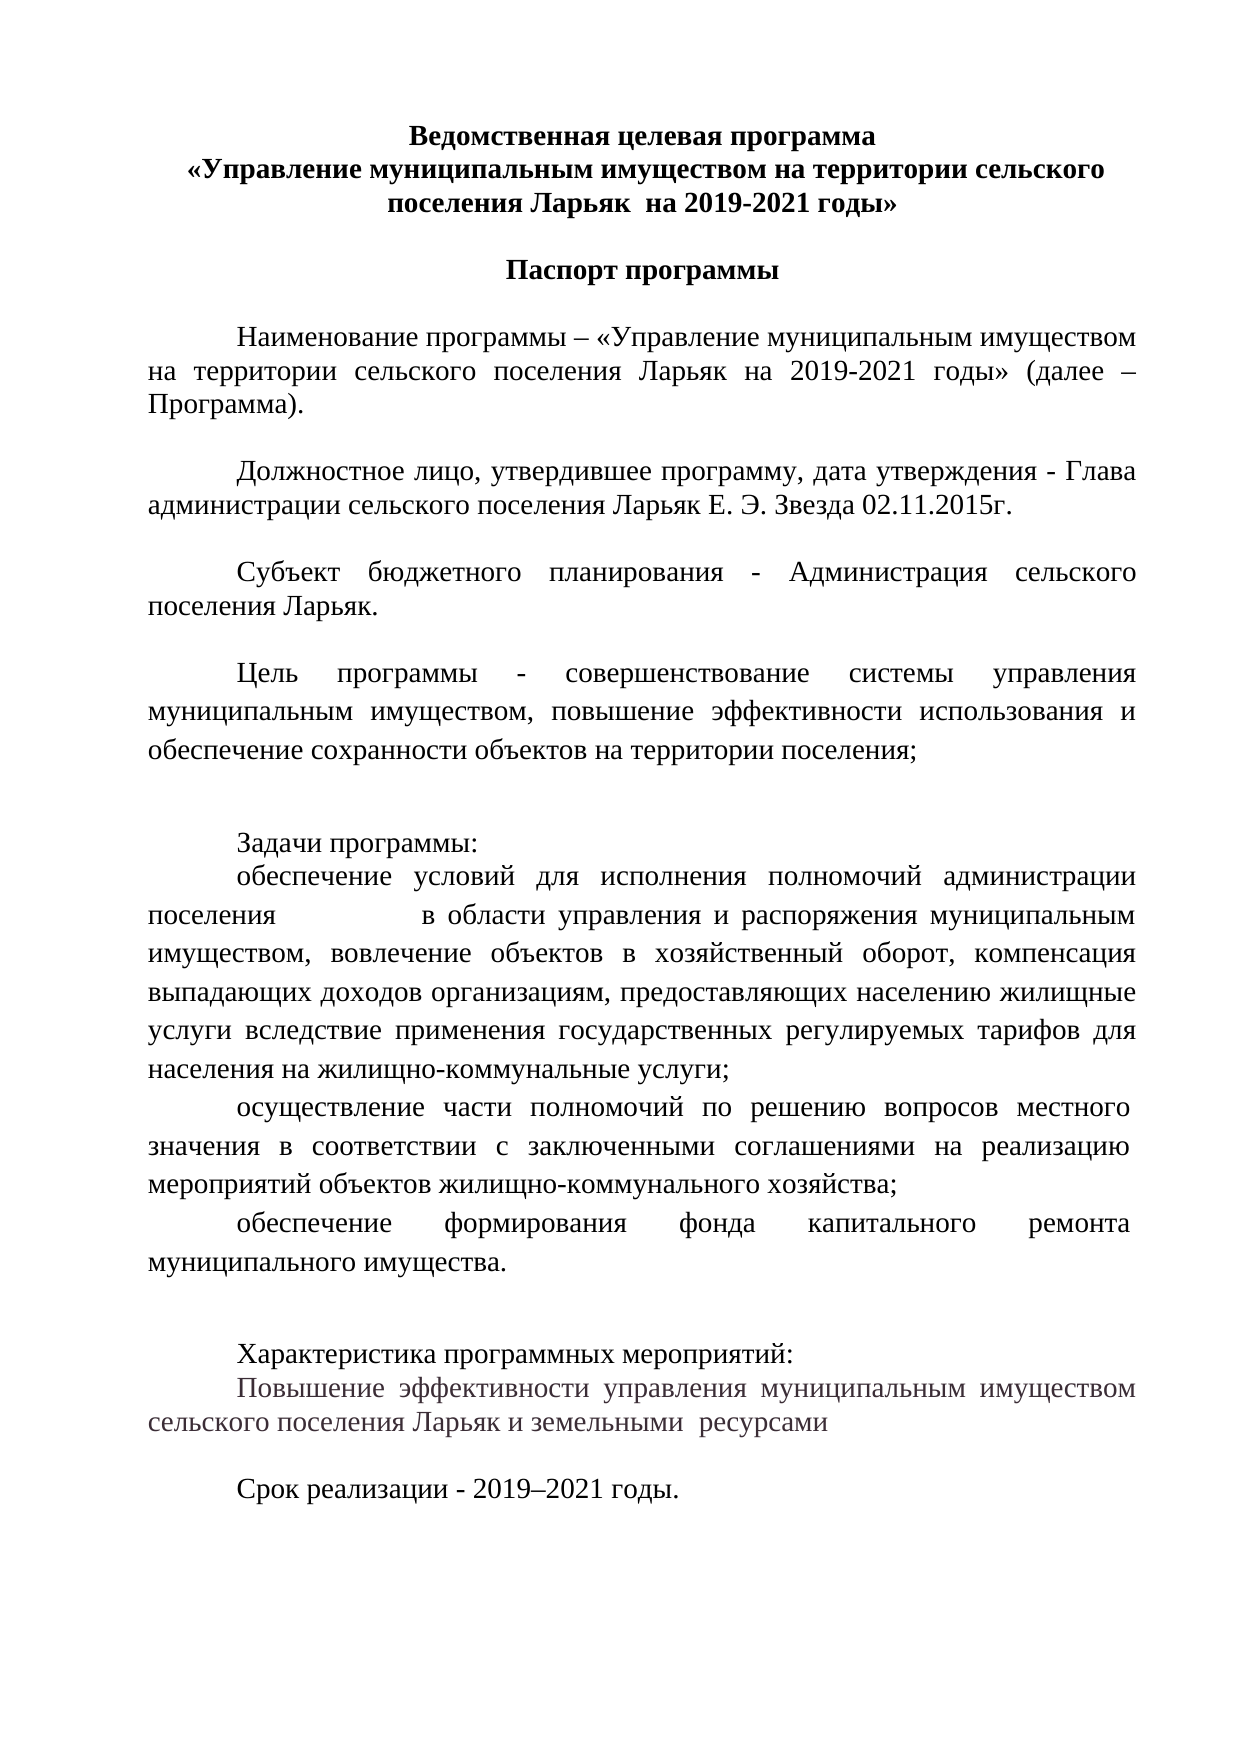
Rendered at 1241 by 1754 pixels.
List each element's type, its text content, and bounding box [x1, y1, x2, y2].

text Паспорт программы [148, 252, 1137, 286]
text Срок реализации - 2019–2021 годы. [148, 1471, 1137, 1504]
title «Управление муниципальным имуществом на территории сельского поселения Ларьяк на 2019-2021 годы» [148, 152, 1137, 219]
text Цель программы - совершенствование системы управления муниципальным имуществом, повышение эффективности использования и обеспечение сохранности объектов на территории поселения; [148, 655, 1137, 765]
text Характеристика программных мероприятий: [148, 1337, 1137, 1370]
text Повышение эффективности управления муниципальным имуществом сельского поселения Ларьяк и земельными ресурсами [148, 1370, 1137, 1437]
title Ведомственная целевая программа [148, 118, 1137, 152]
text Субъект бюджетного планирования - Администрация сельского поселения Ларьяк. [148, 554, 1137, 621]
text обеспечение условий для исполнения полномочий администрации поселения в области управления и распоряжения муниципальным имуществом, вовлечение объектов в хозяйственный оборот, компенсация выпадающих доходов организациям, предоставляющих населению жилищные услуги вследствие применения государственных регулируемых тарифов для населения на жилищно-коммунальные услуги; [148, 858, 1137, 1084]
text обеспечение формирования фонда капитального ремонта муниципального имущества. [148, 1205, 1131, 1277]
text Задачи программы: [148, 825, 1137, 858]
text осуществление части полномочий по решению вопросов местного значения в соответствии с заключенными соглашениями на реализацию мероприятий объектов жилищно-коммунального хозяйства; [148, 1089, 1131, 1200]
text Наименование программы – «Управление муниципальным имуществом на территории сельского поселения Ларьяк на 2019-2021 годы» (далее – Программа). [148, 319, 1137, 420]
text Должностное лицо, утвердившее программу, дата утверждения - Глава администрации сельского поселения Ларьяк Е. Э. Звезда 02.11.2015г. [148, 453, 1137, 521]
